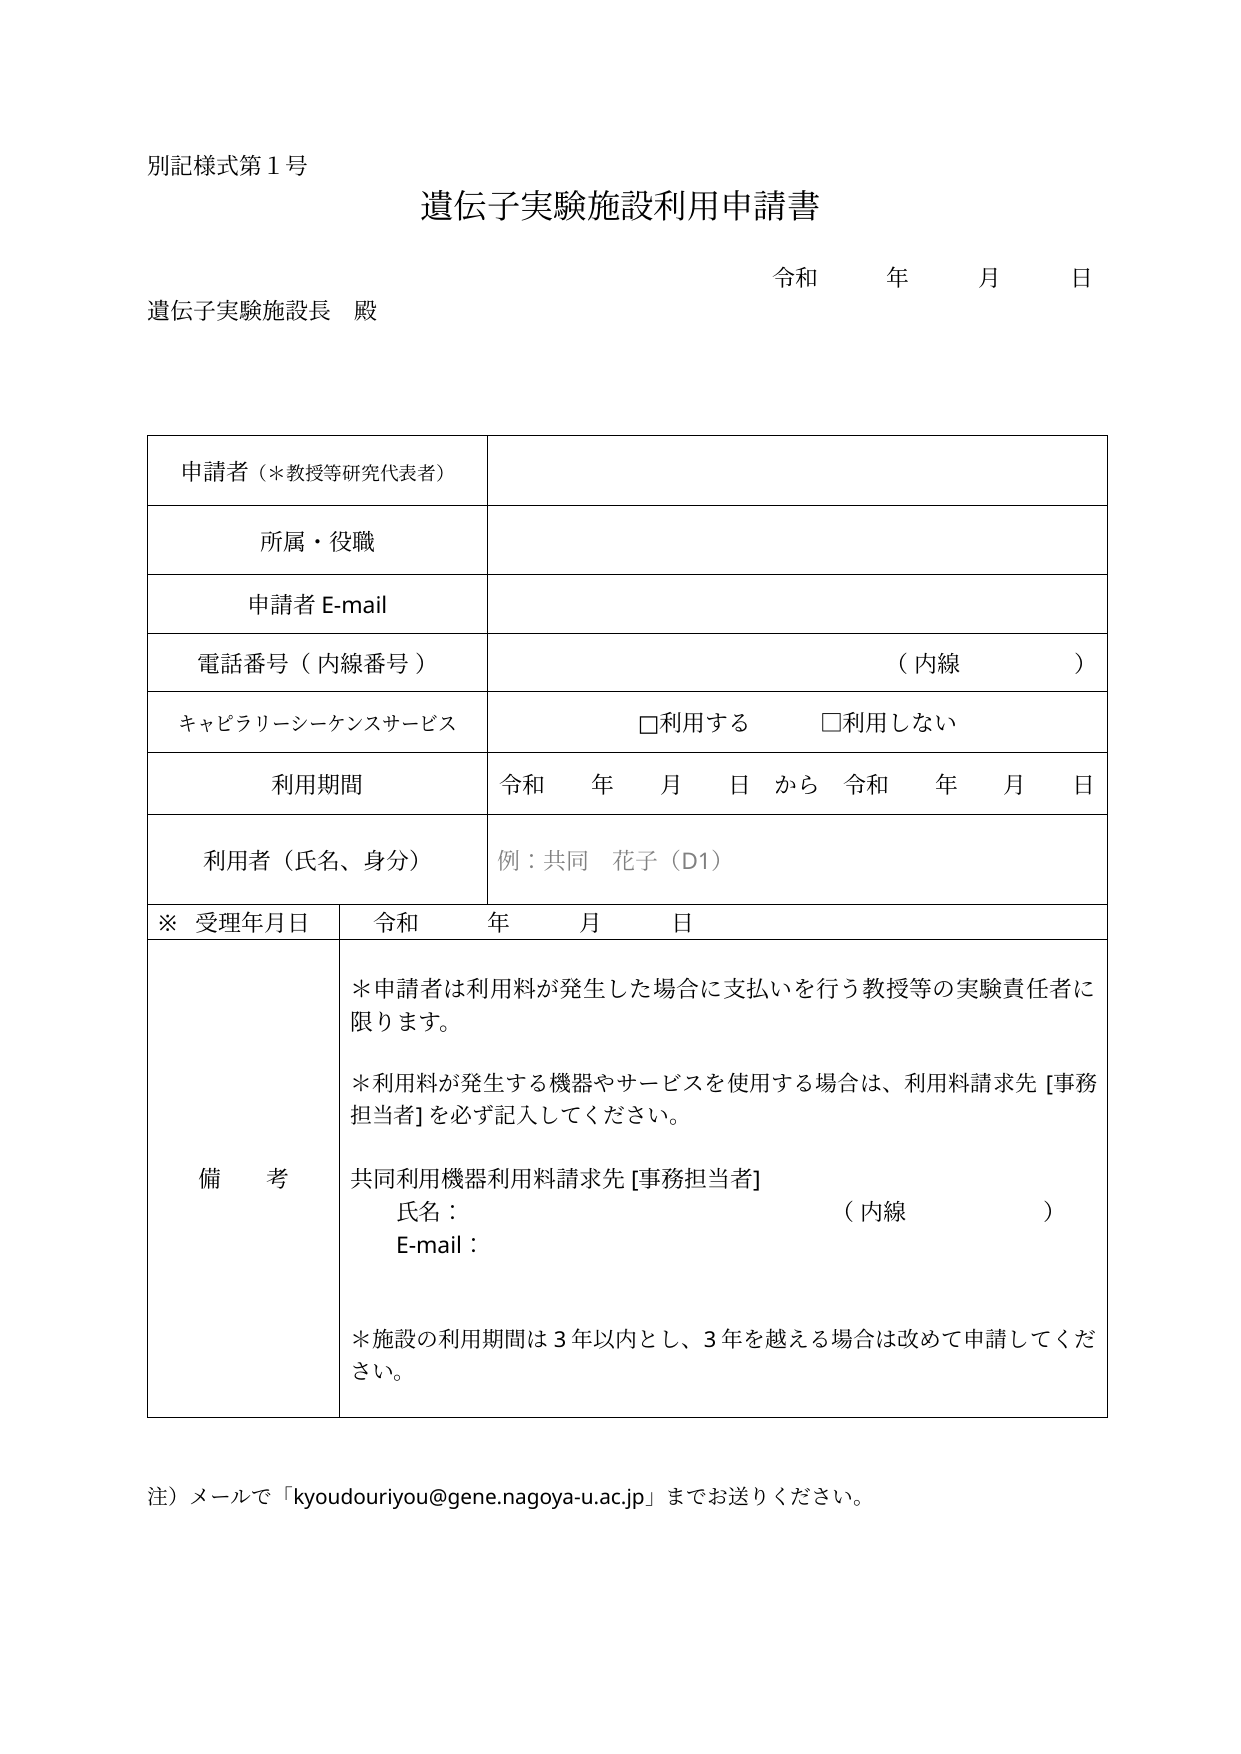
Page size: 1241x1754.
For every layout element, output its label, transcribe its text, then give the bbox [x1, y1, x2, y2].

table_cell ＊申請者は利用料が発生した場合に支払いを行う教授等の実験責任者に限ります。 ＊利用料が発生する機器やサービスを使用する場合は、利用料請求先 [事務担当者] を必ず記入してください。 共同利用機器利用料請求先 [事務担当者] 氏名： （ 内線 ） E-mail： ＊施設の利用期間は3年以内とし、3年を越える場合は改めて申請してください。 [340, 940, 1107, 1417]
table_cell 利用者（氏名、身分） [148, 815, 487, 904]
table_cell 利用期間 [148, 753, 487, 813]
text 遺伝子実験施設長 殿 [148, 293, 1092, 326]
table_cell □利用する □利用しない [488, 692, 1107, 752]
text 注）メールで「kyoudouriyou@gene.nagoya-u.ac.jp」までお送りください。 [148, 1480, 1092, 1510]
text 令和 年 月 日 [148, 260, 1092, 293]
text 別記様式第１号 [148, 148, 1092, 181]
table_cell 令和 年 月 日 [340, 905, 1107, 938]
table_cell 受理年月日 [148, 905, 339, 938]
table_cell 所属・役職 [148, 506, 487, 574]
table_header [488, 436, 1107, 505]
table_cell 申請者E-mail [148, 575, 487, 632]
table_cell 令和 年 月 日 から 令和 年 月 日 [488, 753, 1107, 813]
table_cell 備 考 [148, 940, 339, 1417]
table_cell （ 内線 ） [488, 634, 1107, 691]
table_cell [488, 575, 1107, 632]
table_header 申請者（＊教授等研究代表者） [148, 436, 487, 505]
table_cell 例：共同 花子（D1） [488, 815, 1107, 904]
text 遺伝子実験施設利用申請書 [148, 181, 1092, 228]
table_cell [488, 506, 1107, 574]
table_cell 電話番号（ 内線番号 ） [148, 634, 487, 691]
table_cell キャピラリーシーケンスサービス [148, 692, 487, 752]
